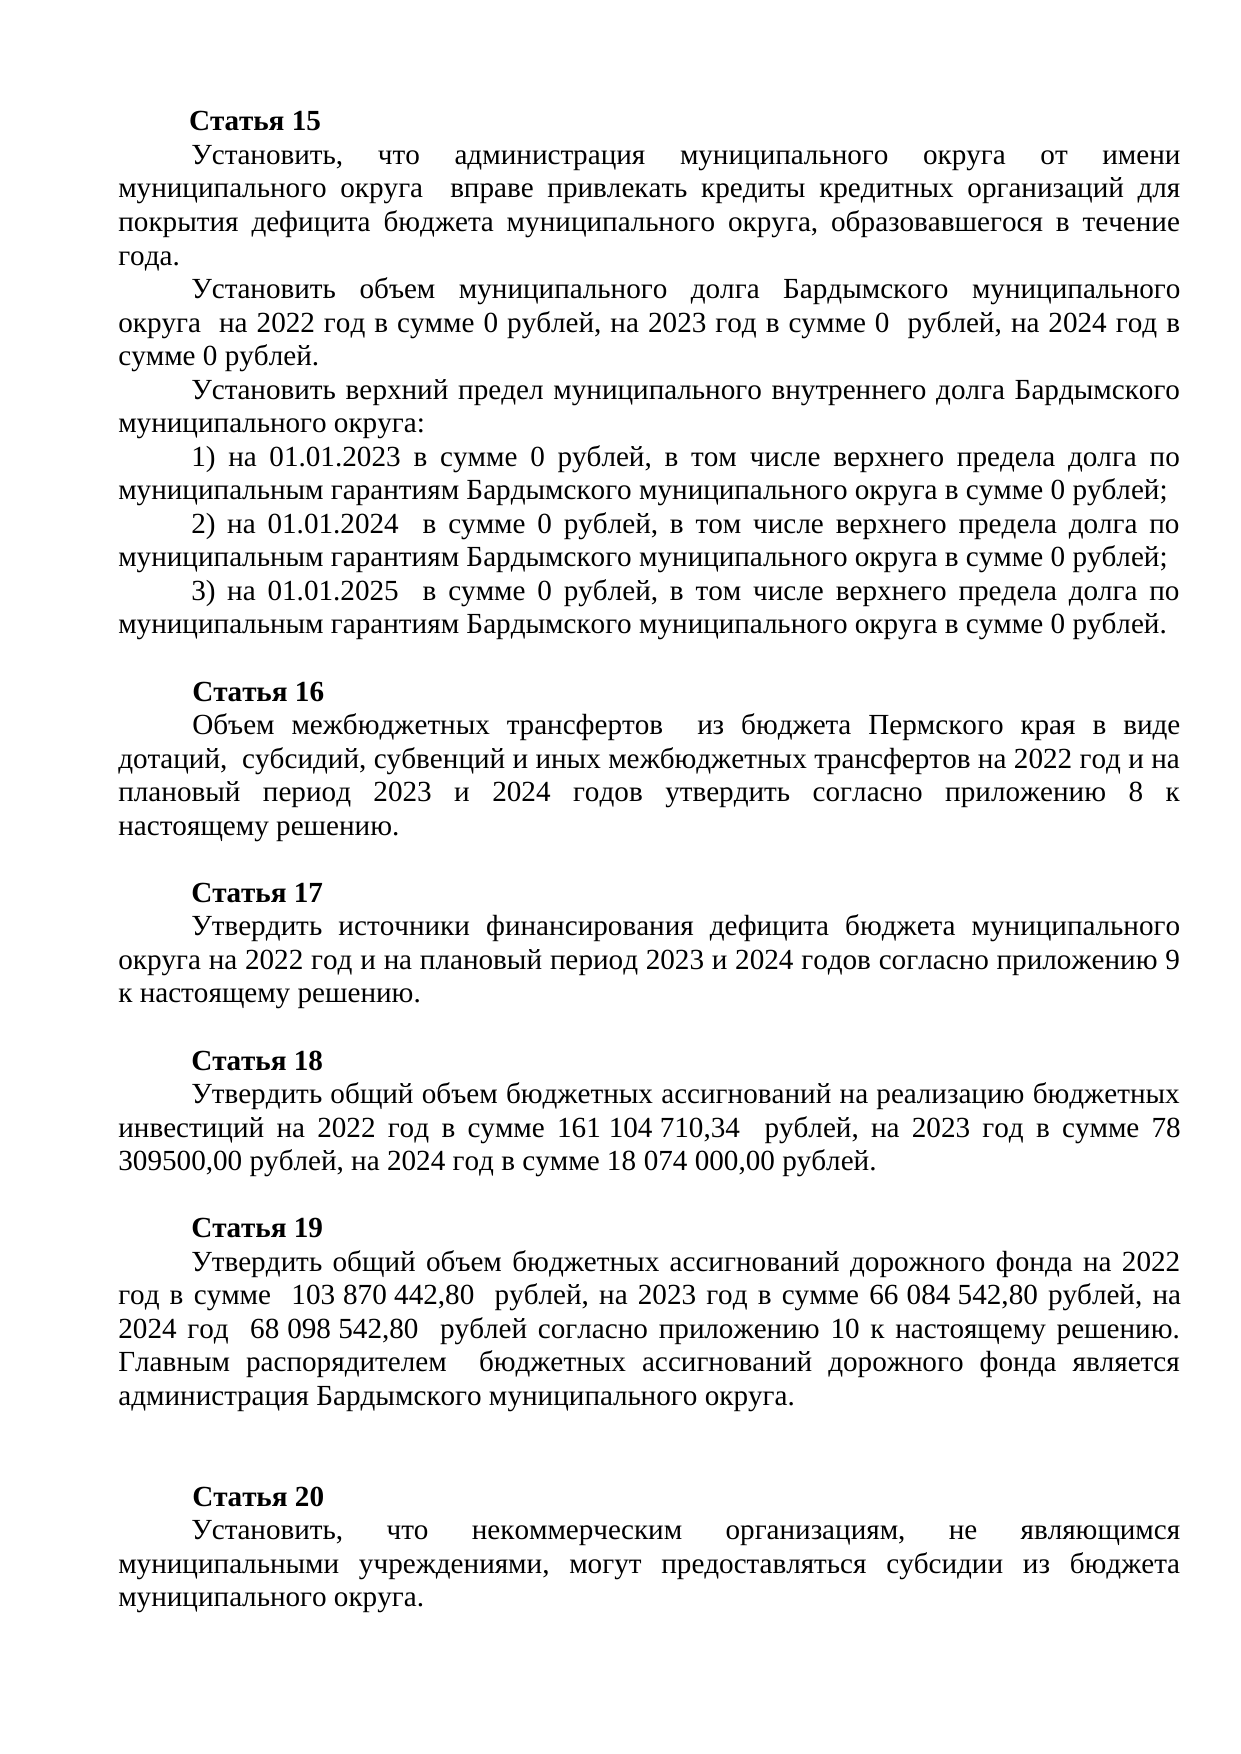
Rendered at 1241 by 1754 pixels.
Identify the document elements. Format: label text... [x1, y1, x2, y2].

text Статья 17 [118, 875, 1181, 908]
text Утвердить источники финансирования дефицита бюджета муниципального округа на 2022 год и на плановый период 2023 и 2024 годов согласно приложению 9 к настоящему решению. [118, 908, 1181, 1009]
text Установить объем муниципального долга Бардымского муниципального округа на 2022 год в сумме 0 рублей, на 2023 год в сумме 0 рублей, на 2024 год в сумме 0 рублей. [118, 271, 1181, 372]
text Статья 18 [118, 1043, 1181, 1076]
text 3) на 01.01.2025 в сумме 0 рублей, в том числе верхнего предела долга по муниципальным гарантиям Бардымского муниципального округа в сумме 0 рублей. [118, 573, 1181, 640]
text Статья 19 [118, 1210, 1181, 1244]
text Установить, что некоммерческим организациям, не являющимся муниципальными учреждениями, могут предоставляться субсидии из бюджета муниципального округа. [118, 1512, 1181, 1613]
text 2) на 01.01.2024 в сумме 0 рублей, в том числе верхнего предела долга по муниципальным гарантиям Бардымского муниципального округа в сумме 0 рублей; [118, 506, 1181, 573]
text Объем межбюджетных трансфертов из бюджета Пермского края в виде дотаций, субсидий, субвенций и иных межбюджетных трансфертов на 2022 год и на плановый период 2023 и 2024 годов утвердить согласно приложению 8 к настоящему решению. [118, 707, 1181, 841]
text Установить верхний предел муниципального внутреннего долга Бардымского муниципального округа: [118, 372, 1181, 439]
text Статья 20 [118, 1479, 1181, 1512]
text 1) на 01.01.2023 в сумме 0 рублей, в том числе верхнего предела долга по муниципальным гарантиям Бардымского муниципального округа в сумме 0 рублей; [118, 439, 1181, 506]
text Утвердить общий объем бюджетных ассигнований дорожного фонда на 2022 год в сумме 103 870 442,80 рублей, на 2023 год в сумме 66 084 542,80 рублей, на 2024 год 68 098 542,80 рублей согласно приложению 10 к настоящему решению. Главным распорядителем бюджетных ассигнований дорожного фонда является администрация Бардымского муниципального округа. [118, 1244, 1181, 1412]
text Статья 16 [118, 674, 1181, 707]
text Установить, что администрация муниципального округа от имени муниципального округа вправе привлекать кредиты кредитных организаций для покрытия дефицита бюджета муниципального округа, образовавшегося в течение года. [118, 137, 1181, 271]
text Статья 15 [118, 103, 1181, 137]
text Утвердить общий объем бюджетных ассигнований на реализацию бюджетных инвестиций на 2022 год в сумме 161 104 710,34 рублей, на 2023 год в сумме 78 309500,00 рублей, на 2024 год в сумме 18 074 000,00 рублей. [118, 1076, 1181, 1177]
